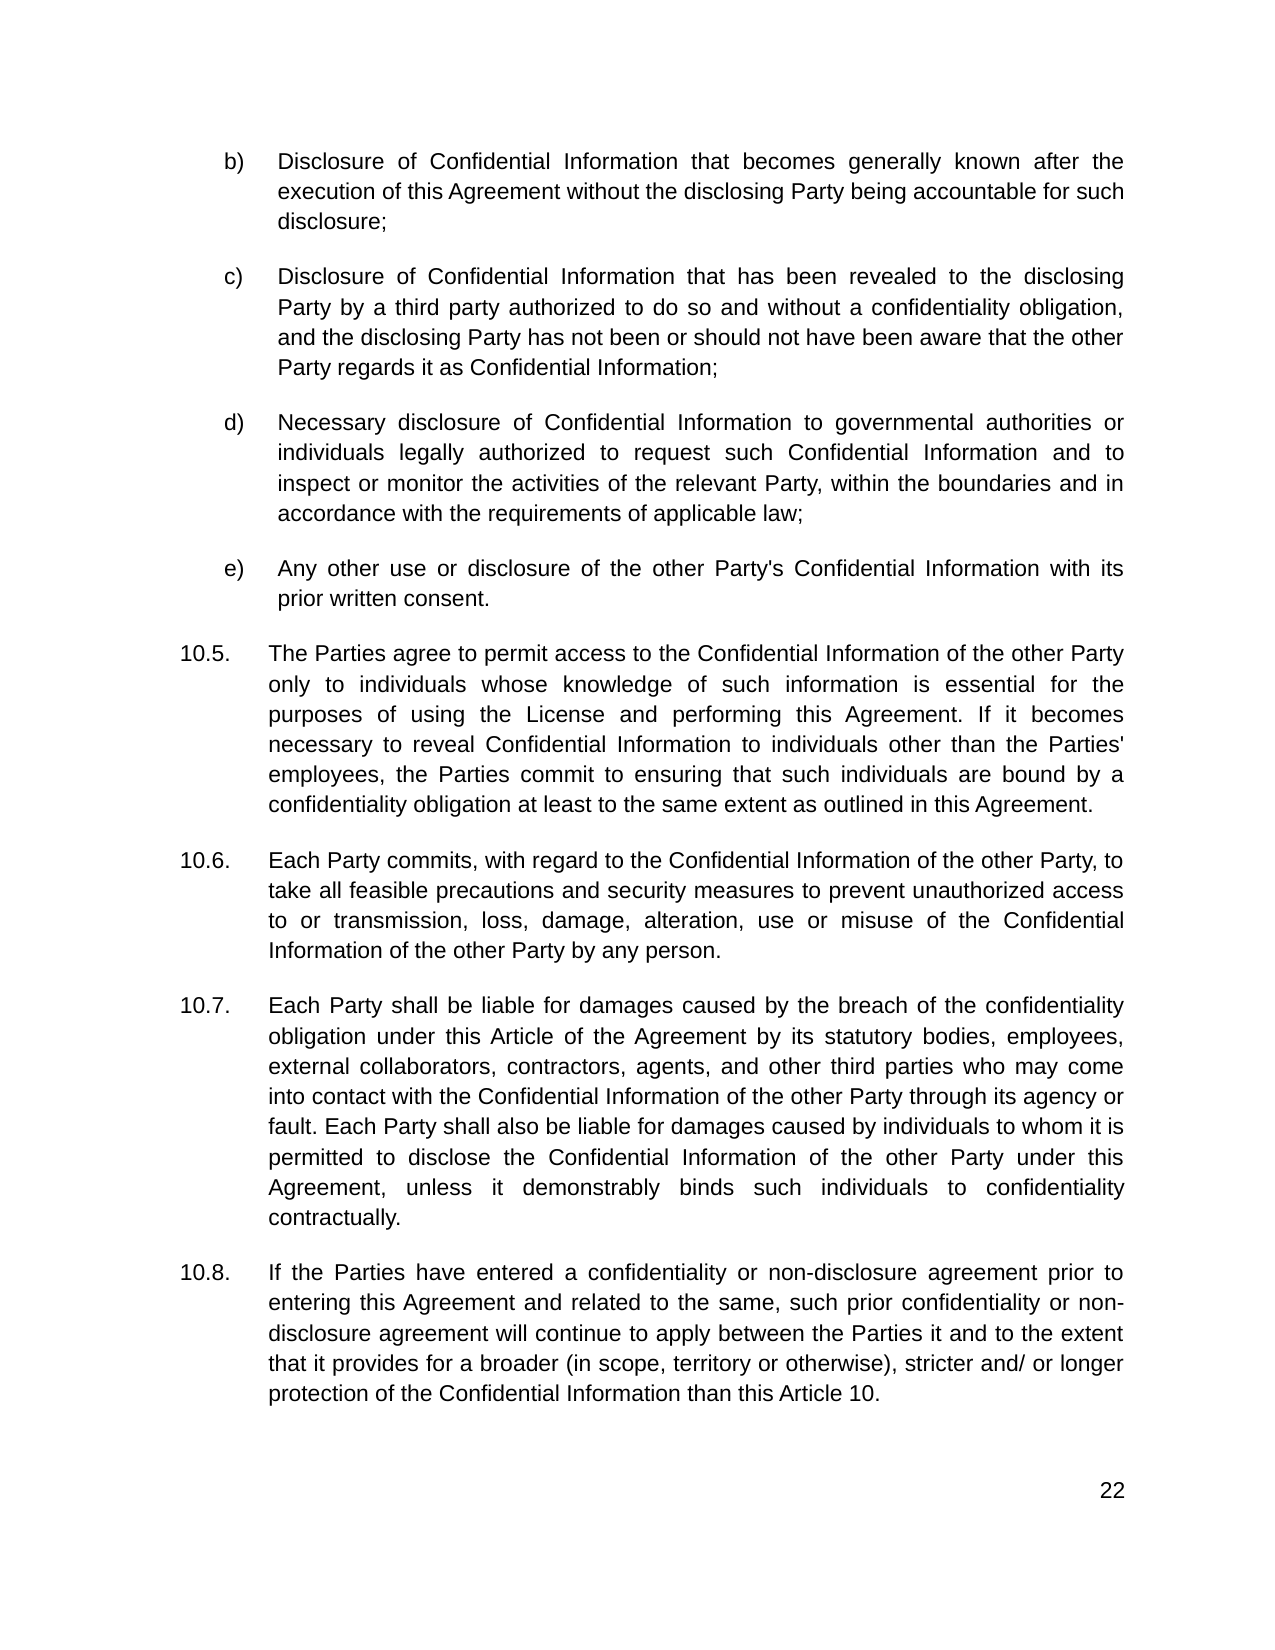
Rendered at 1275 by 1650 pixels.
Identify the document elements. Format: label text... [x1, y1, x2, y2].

list Each Party shall be liable for damages caused by the breach of the confidentiality obligation under this Article of the Agreement by its statutory bodies, employees, external collaborators, contractors, agents, and other third parties who may come into contact with the Confidential Information of the other Party through its agency or fault. Each Party shall also be liable for damages caused by individuals to whom it is permitted to disclose the Confidential Information of the other Party under this Agreement, unless it demonstrably binds such individuals to confidentiality contractually. [179, 992, 1125, 1230]
list The Parties agree to permit access to the Confidential Information of the other Party only to individuals whose knowledge of such information is essential for the purposes of using the License and performing this Agreement. If it becomes necessary to reveal Confidential Information to individuals other than the Parties' employees, the Parties commit to ensuring that such individuals are bound by a confidentiality obligation at least to the same extent as outlined in this Agreement. [179, 640, 1125, 818]
list Each Party commits, with regard to the Confidential Information of the other Party, to take all feasible precautions and security measures to prevent unauthorized access to or transmission, loss, damage, alteration, use or misuse of the Confidential Information of the other Party by any person. [179, 847, 1125, 963]
list b) Disclosure of Confidential Information that becomes generally known after the execution of this Agreement without the disclosing Party being accountable for such disclosure; [224, 148, 1125, 234]
list e) Any other use or disclosure of the other Party's Confidential Information with its prior written consent. [224, 555, 1125, 611]
list If the Parties have entered a confidentiality or non-disclosure agreement prior to entering this Agreement and related to the same, such prior confidentiality or non-disclosure agreement will continue to apply between the Parties it and to the extent that it provides for a broader (in scope, territory or otherwise), stricter and/ or longer protection of the Confidential Information than this Article 10. [179, 1259, 1125, 1406]
list c) Disclosure of Confidential Information that has been revealed to the disclosing Party by a third party authorized to do so and without a confidentiality obligation, and the disclosing Party has not been or should not have been aware that the other Party regards it as Confidential Information; [224, 263, 1125, 380]
list d) Necessary disclosure of Confidential Information to governmental authorities or individuals legally authorized to request such Confidential Information and to inspect or monitor the activities of the relevant Party, within the boundaries and in accordance with the requirements of applicable law; [224, 409, 1125, 526]
